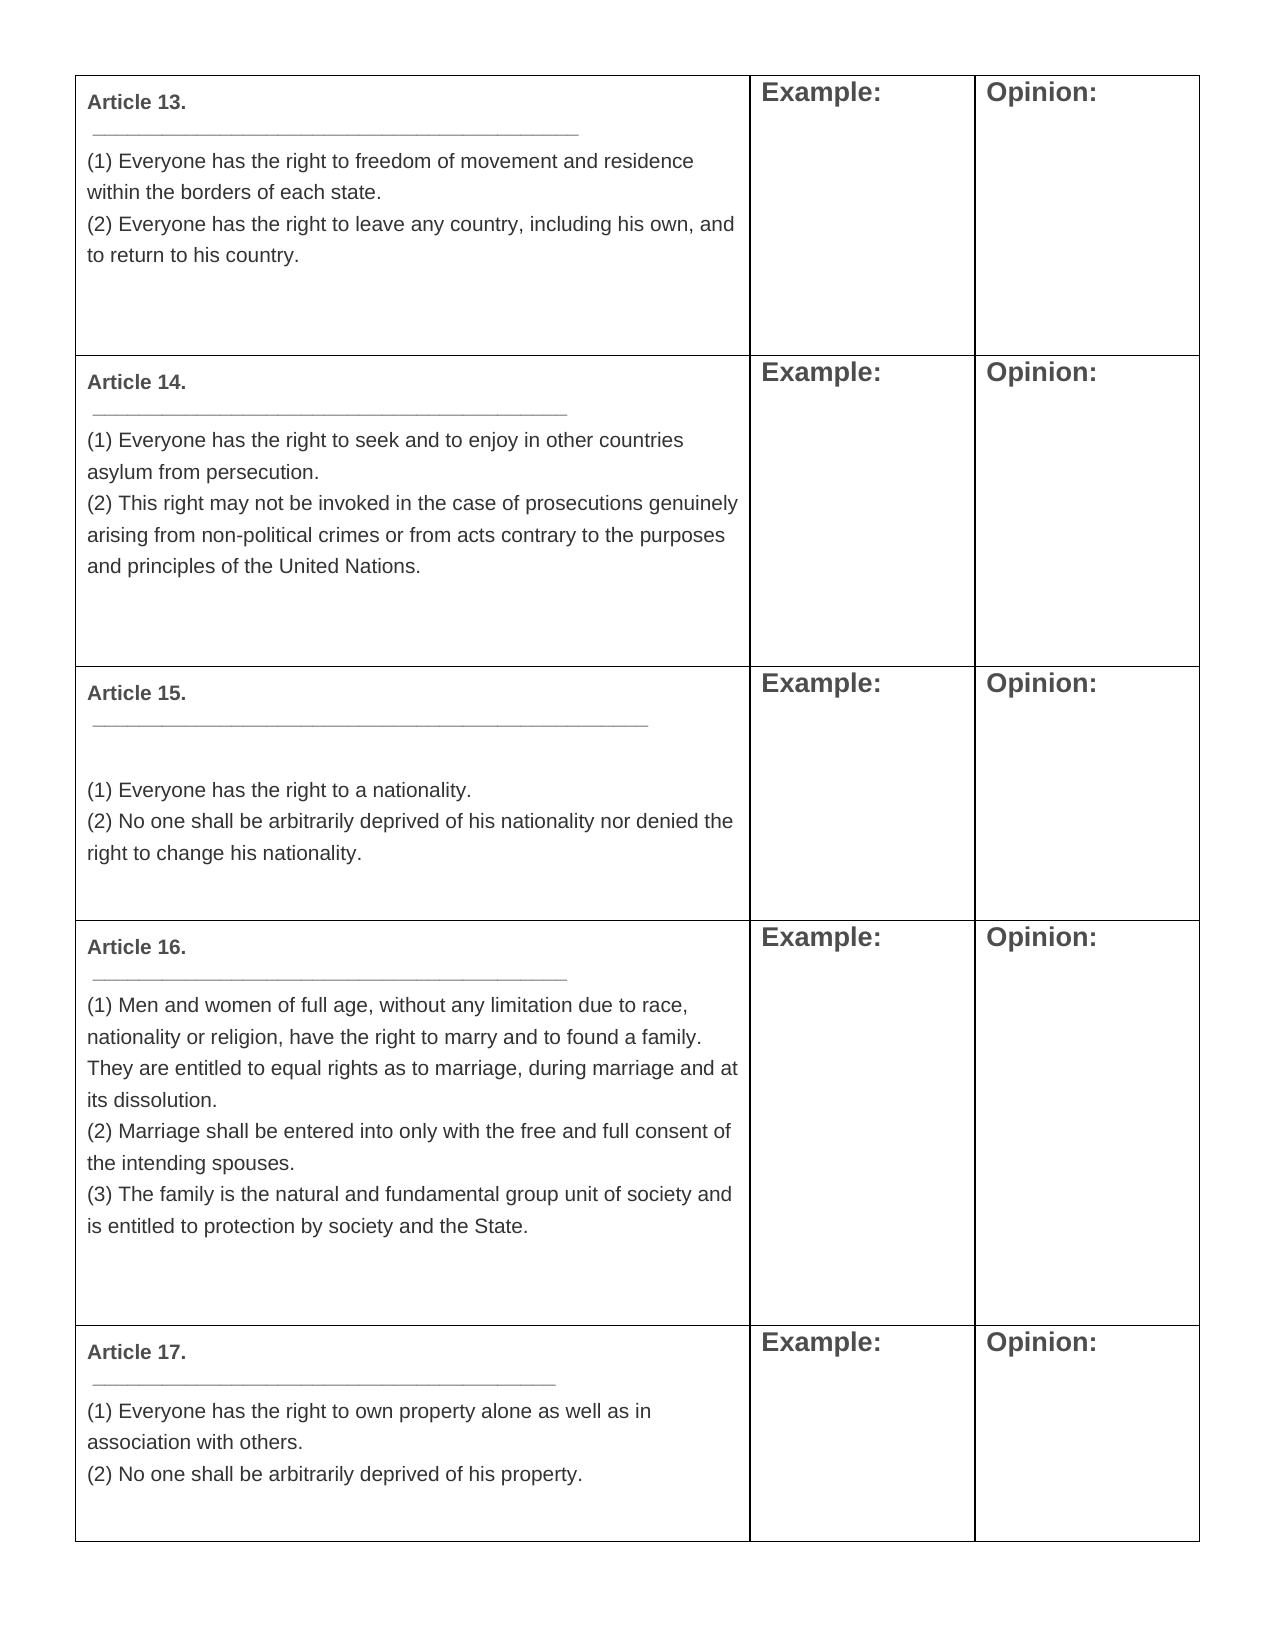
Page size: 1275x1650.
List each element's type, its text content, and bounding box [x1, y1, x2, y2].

table_cell Opinion: [976, 667, 1199, 919]
table_cell Article 14. _________________________________________ (1) Everyone has the right to seek and to enjoy in other countries asylum from persecution. (2) This right may not be invoked in the case of prosecutions genuinely arising from non-political crimes or from acts contrary to the purposes and principles of the United Nations. [76, 356, 749, 666]
table_cell Article 13. __________________________________________ (1) Everyone has the right to freedom of movement and residence within the borders of each state. (2) Everyone has the right to leave any country, including his own, and to return to his country. [76, 76, 749, 355]
table_cell Article 15. ________________________________________________ (1) Everyone has the right to a nationality. (2) No one shall be arbitrarily deprived of his nationality nor denied the right to change his nationality. [76, 667, 749, 919]
table_cell Opinion: [976, 1326, 1199, 1541]
table_cell Example: [751, 667, 974, 919]
table_cell Opinion: [976, 76, 1199, 355]
table_cell Opinion: [976, 356, 1199, 666]
table_cell Example: [751, 76, 974, 355]
table_cell Example: [751, 356, 974, 666]
table_cell Example: [751, 921, 974, 1325]
table_cell Example: [751, 1326, 974, 1541]
table_cell Article 17. ________________________________________ (1) Everyone has the right to own property alone as well as in association with others. (2) No one shall be arbitrarily deprived of his property. [76, 1326, 749, 1541]
table_cell Opinion: [976, 921, 1199, 1325]
table_cell Article 16. _________________________________________ (1) Men and women of full age, without any limitation due to race, nationality or religion, have the right to marry and to found a family. They are entitled to equal rights as to marriage, during marriage and at its dissolution. (2) Marriage shall be entered into only with the free and full consent of the intending spouses. (3) The family is the natural and fundamental group unit of society and is entitled to protection by society and the State. [76, 921, 749, 1325]
